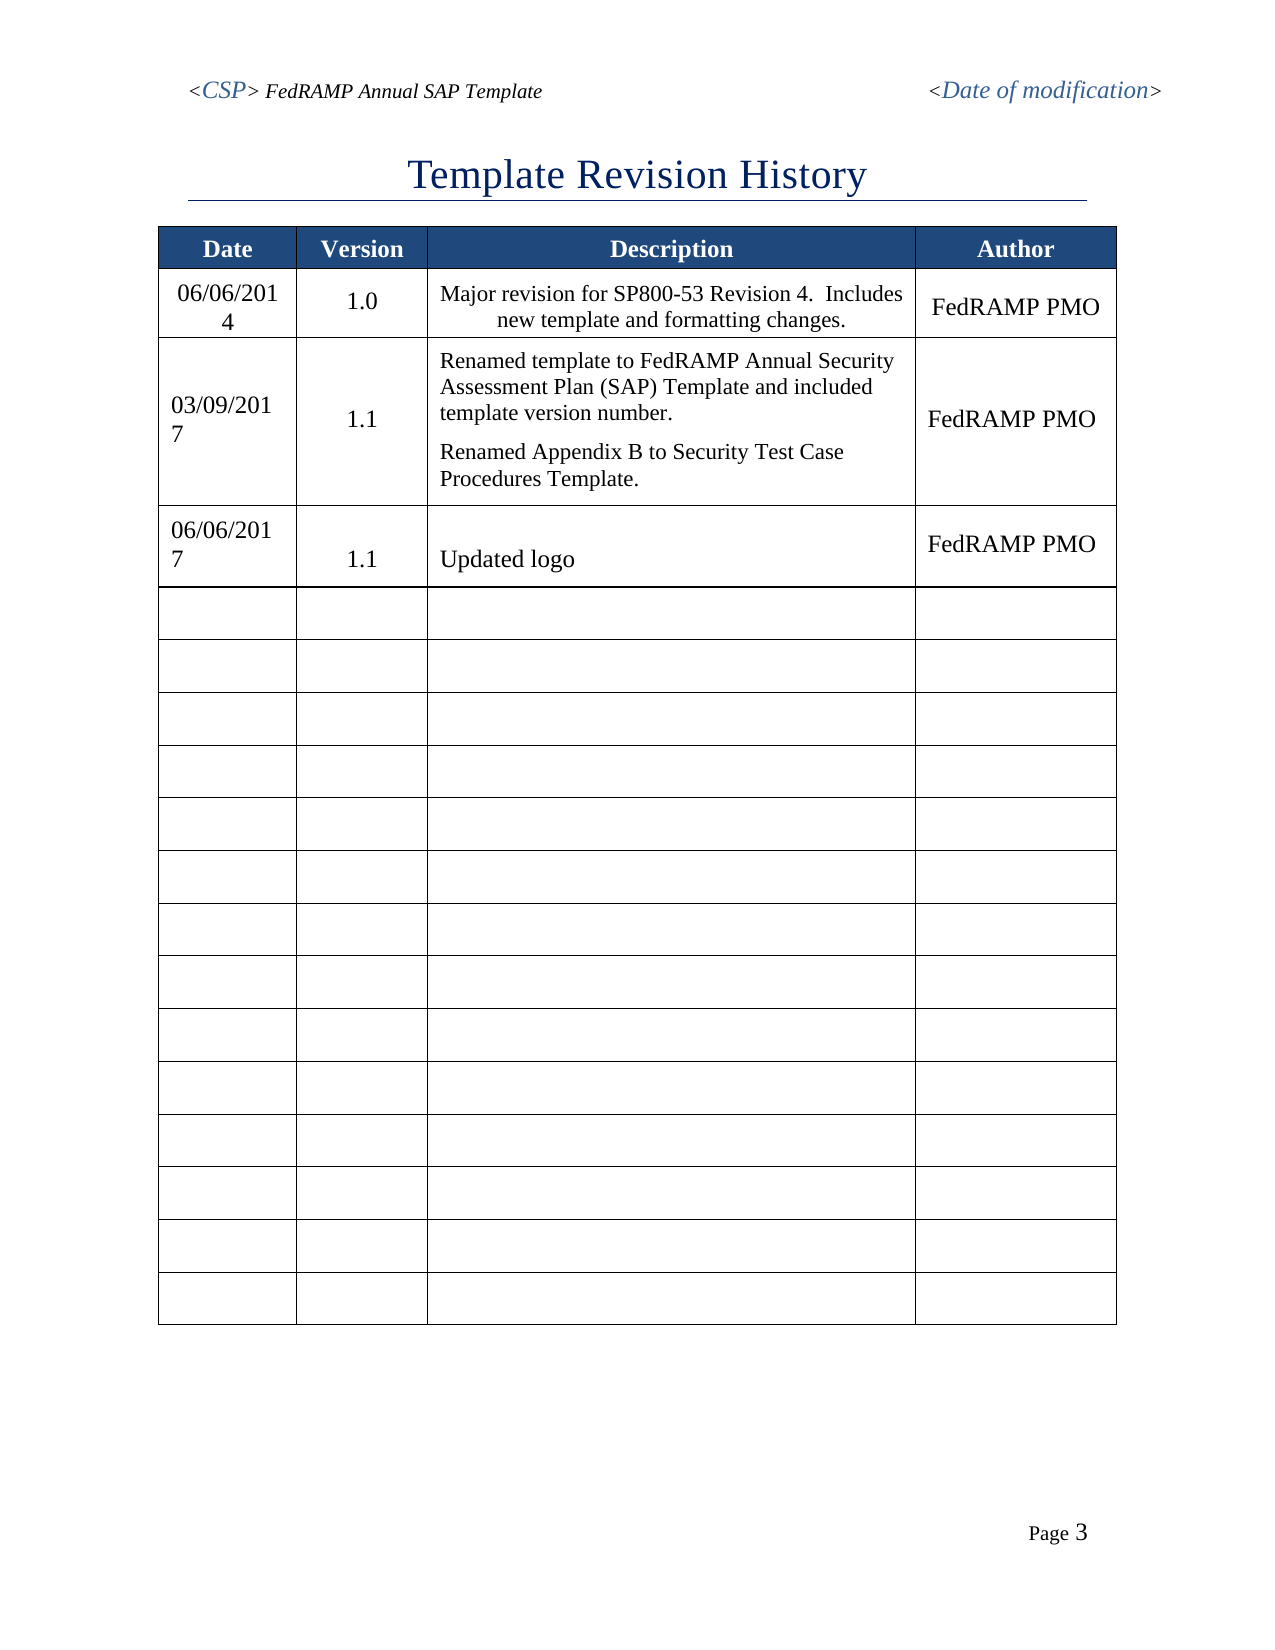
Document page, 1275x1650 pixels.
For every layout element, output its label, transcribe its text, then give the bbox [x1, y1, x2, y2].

table_cell FedRAMP PMO [916, 506, 1116, 586]
table_cell 1.1 [297, 506, 427, 586]
table_cell Renamed template to FedRAMP Annual Security Assessment Plan (SAP) Template and included template version number. Renamed Appendix B to Security Test Case Procedures Template. [428, 338, 915, 505]
table_cell [428, 1220, 915, 1272]
table_cell [297, 1009, 427, 1061]
table_cell [428, 1009, 915, 1061]
table_cell [159, 588, 296, 639]
table_cell [916, 1115, 1116, 1166]
table_cell [428, 746, 915, 797]
table_cell [297, 693, 427, 744]
table_cell [159, 1115, 296, 1166]
table_cell [297, 851, 427, 903]
table_cell [297, 904, 427, 955]
table_cell [916, 746, 1116, 797]
table_cell [159, 640, 296, 692]
table_cell [916, 956, 1116, 1008]
table_cell [428, 640, 915, 692]
table_cell FedRAMP PMO [916, 269, 1116, 337]
table_cell [297, 1273, 427, 1324]
table_cell [297, 640, 427, 692]
table_cell [297, 588, 427, 639]
table_cell [159, 851, 296, 903]
table_cell [428, 693, 915, 744]
table_cell [916, 693, 1116, 744]
table_cell [916, 1009, 1116, 1061]
table_cell [159, 1062, 296, 1113]
table_cell [428, 1062, 915, 1113]
table_cell 03/09/2017 [159, 338, 296, 505]
table_cell FedRAMP PMO [916, 338, 1116, 505]
table_cell [916, 640, 1116, 692]
table_cell [297, 956, 427, 1008]
table_cell [159, 1220, 296, 1272]
table_cell [428, 904, 915, 955]
table_cell [159, 904, 296, 955]
table_cell 06/06/2014 [159, 269, 296, 337]
table_header Version [297, 227, 427, 268]
table_header Author [916, 227, 1116, 268]
table_cell [159, 746, 296, 797]
table_cell [916, 1220, 1116, 1272]
table_cell [159, 1009, 296, 1061]
table_cell [916, 1062, 1116, 1113]
table_cell [159, 1167, 296, 1219]
table_cell [428, 798, 915, 850]
table_cell [428, 1273, 915, 1324]
table_cell [428, 588, 915, 639]
table_cell [297, 1115, 427, 1166]
table_header Date [159, 227, 296, 268]
table_cell [159, 1273, 296, 1324]
table_cell [428, 956, 915, 1008]
table_cell 1.1 [297, 338, 427, 505]
table_cell [297, 1220, 427, 1272]
table_cell [428, 851, 915, 903]
table_cell Updated logo [428, 506, 915, 586]
table_cell [916, 798, 1116, 850]
table_cell [916, 588, 1116, 639]
table_cell [297, 1062, 427, 1113]
table_cell 06/06/2017 [159, 506, 296, 586]
table_cell [159, 798, 296, 850]
title Template Revision History [187, 150, 1087, 201]
table_cell [159, 956, 296, 1008]
table_cell [916, 904, 1116, 955]
table_cell Major revision for SP800-53 Revision 4. Includes new template and formatting changes. [428, 269, 915, 337]
table_cell [159, 693, 296, 744]
table_cell [297, 746, 427, 797]
table_cell [916, 1273, 1116, 1324]
table_cell [428, 1167, 915, 1219]
table_cell [428, 1115, 915, 1166]
table_cell [916, 1167, 1116, 1219]
table_cell 1.0 [297, 269, 427, 337]
table_cell [297, 798, 427, 850]
table_cell [297, 1167, 427, 1219]
table_header Description [428, 227, 915, 268]
table_cell [916, 851, 1116, 903]
